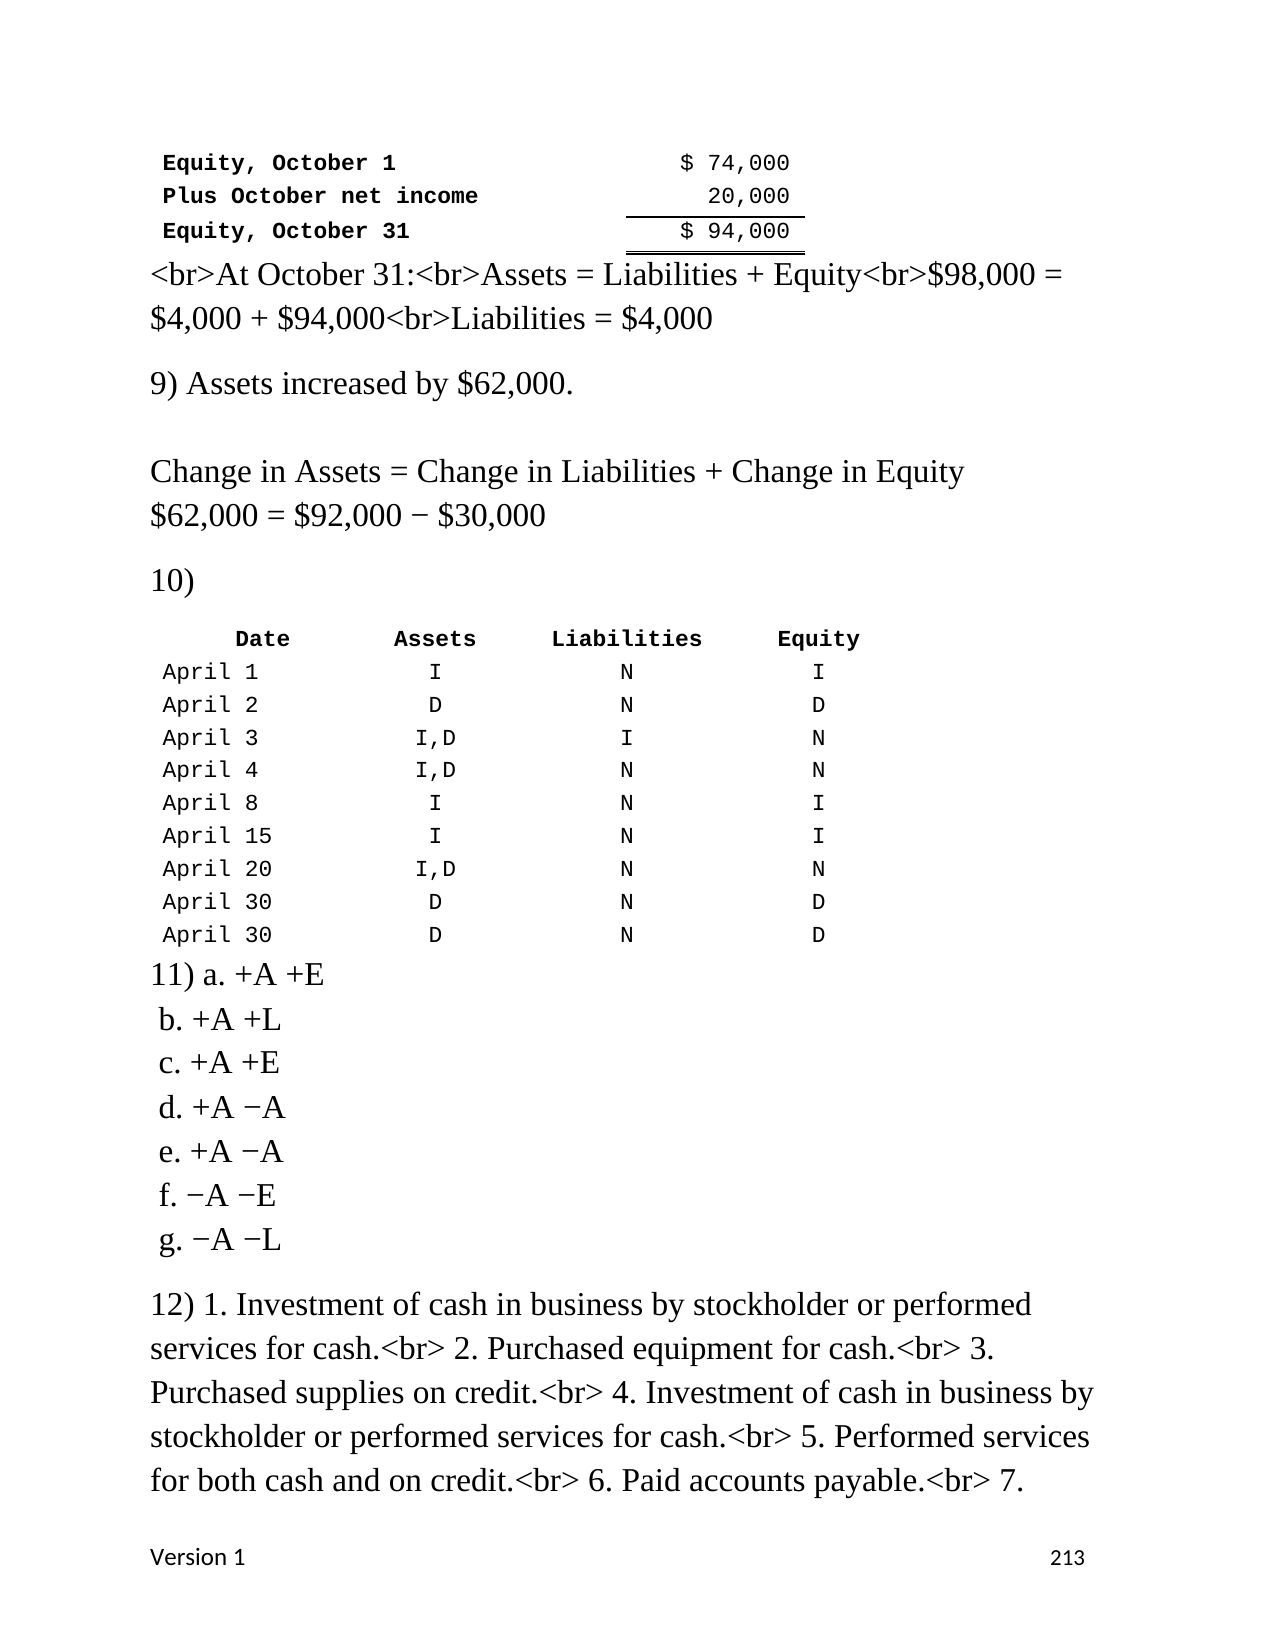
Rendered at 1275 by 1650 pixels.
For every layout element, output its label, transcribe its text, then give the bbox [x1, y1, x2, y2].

table_cell I [505, 724, 748, 757]
text 10) [150, 561, 1125, 599]
table_cell April 30 [139, 922, 365, 955]
table_cell N [505, 757, 748, 790]
table_cell I [748, 790, 889, 823]
text 11) a. +A +E b. +A +L c. +A +E d. +A −A e. +A −A f. −A −E g. −A −L [150, 955, 1125, 1257]
table_header Date [139, 626, 365, 658]
table_cell D [365, 889, 505, 922]
table_cell N [748, 724, 889, 757]
table_cell I,D [365, 856, 505, 889]
table_cell D [748, 922, 889, 955]
table_cell April 2 [139, 691, 365, 724]
table_cell N [505, 790, 748, 823]
table_cell N [505, 691, 748, 724]
table_cell N [505, 659, 748, 691]
table_cell N [505, 889, 748, 922]
table_cell Equity, October 31 [139, 216, 626, 251]
table_cell N [748, 856, 889, 889]
table_cell I,D [365, 757, 505, 790]
table_cell I [365, 659, 505, 691]
table_header Assets [365, 626, 505, 658]
table_cell N [505, 922, 748, 955]
table_cell April 4 [139, 757, 365, 790]
table_header Equity [748, 626, 889, 658]
table_cell April 8 [139, 790, 365, 823]
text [150, 1284, 1125, 1498]
table_cell April 30 [139, 889, 365, 922]
table_cell D [365, 922, 505, 955]
table_cell D [365, 691, 505, 724]
table_header $ 74,000 [626, 150, 805, 183]
text 9) Assets increased by $62,000. Change in Assets = Change in Liabilities + Change in Equity $62,000 = $92,000 − $30,000 [150, 363, 1125, 534]
table_cell D [748, 889, 889, 922]
table_header Liabilities [505, 626, 748, 658]
table_cell N [505, 856, 748, 889]
table_cell N [748, 757, 889, 790]
text <br>At October 31:<br>Assets = Liabilities + Equity<br>$98,000 = $4,000 + $94,000<br>Liabilities = $4,000 [150, 254, 1125, 337]
table_header Equity, October 1 [139, 150, 626, 183]
table_cell I [748, 659, 889, 691]
table_cell D [748, 691, 889, 724]
table_cell I [365, 790, 505, 823]
table_cell April 3 [139, 724, 365, 757]
table_cell 20,000 [626, 183, 805, 216]
table_cell $ 94,000 [626, 218, 805, 251]
table_cell I [365, 823, 505, 856]
table_cell April 1 [139, 659, 365, 691]
table_cell I [748, 823, 889, 856]
table_cell I,D [365, 724, 505, 757]
table_cell April 15 [139, 823, 365, 856]
table_cell N [505, 823, 748, 856]
table_cell Plus October net income [139, 183, 626, 216]
table_cell April 20 [139, 856, 365, 889]
